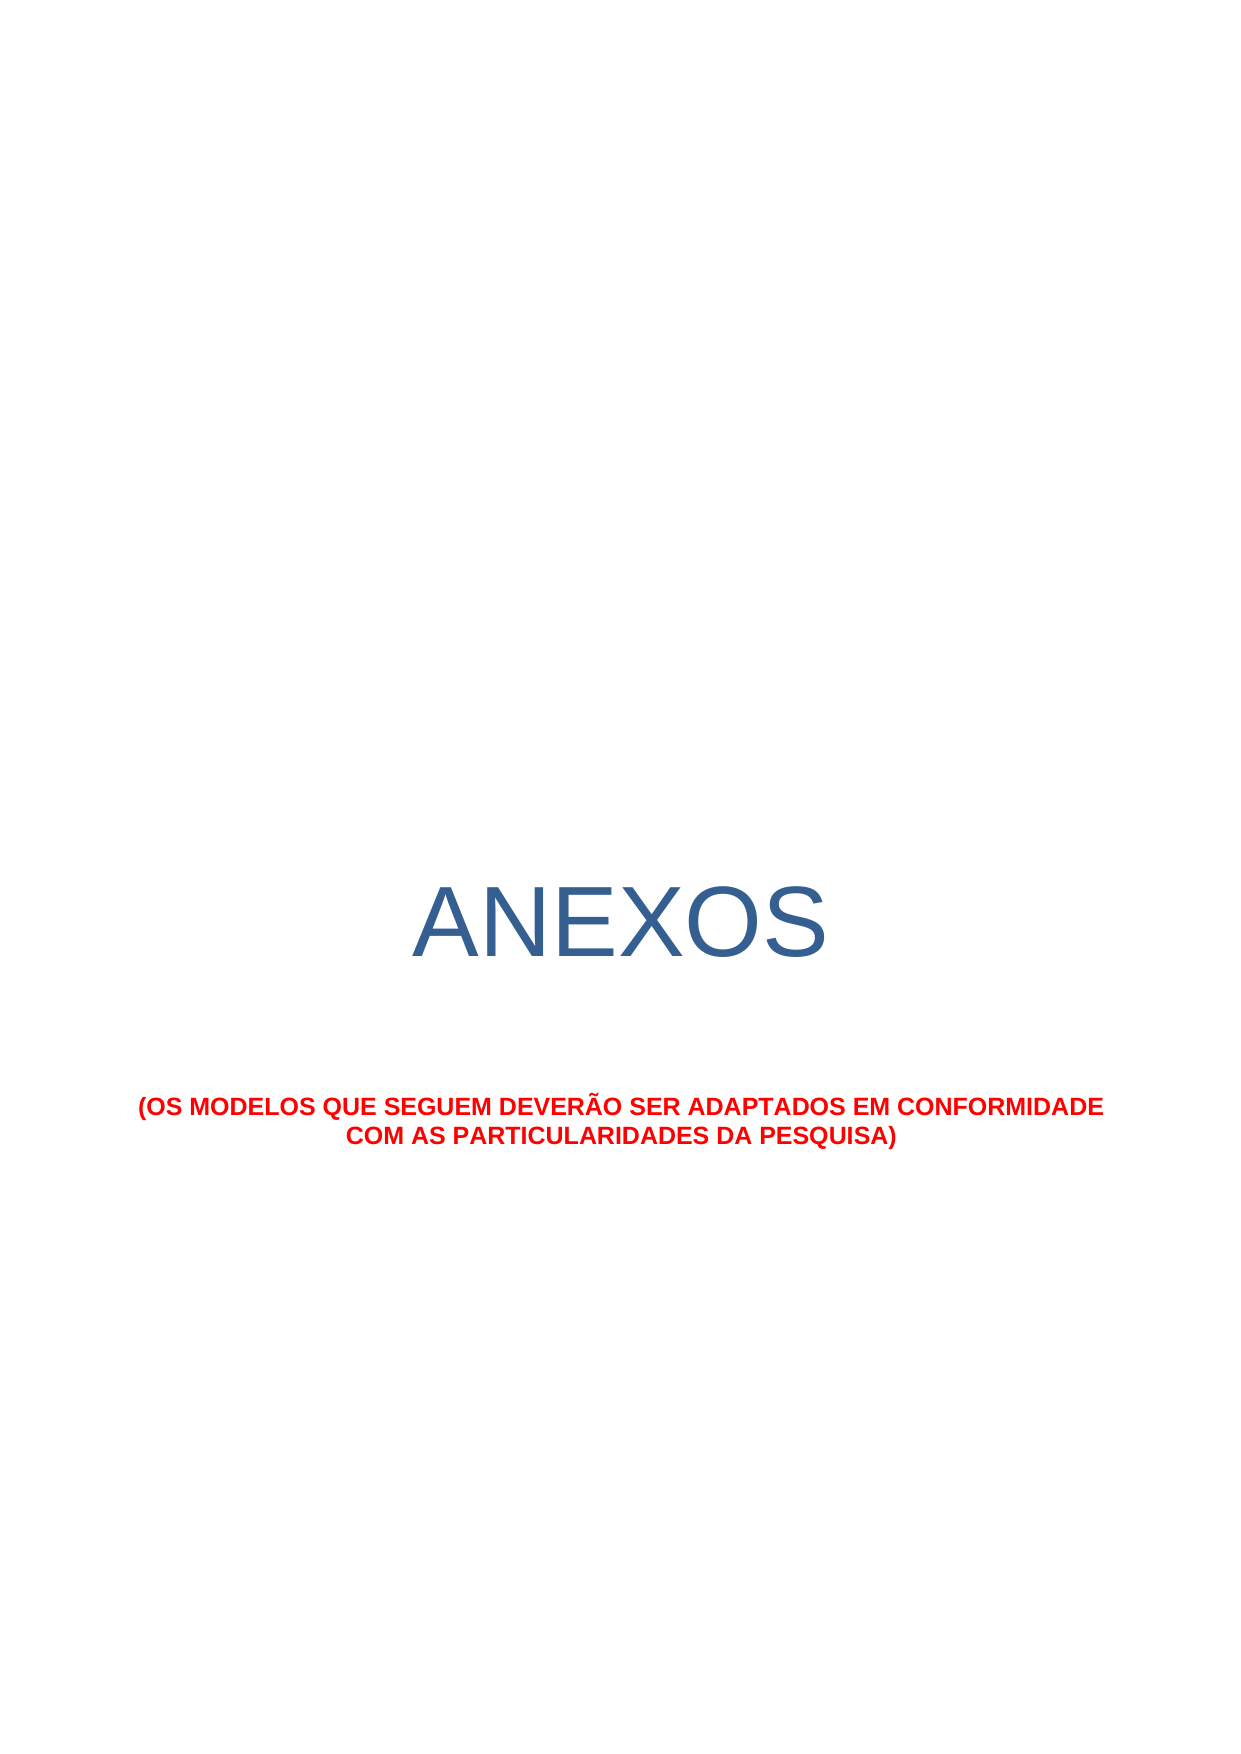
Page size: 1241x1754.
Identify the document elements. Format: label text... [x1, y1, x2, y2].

subtitle (OS MODELOS QUE SEGUEM DEVERÃO SER ADAPTADOS EM CONFORMIDADE COM AS PARTICULARIDADES DA PESQUISA) [127, 1092, 1115, 1150]
text ANEXOS [412, 863, 1136, 978]
